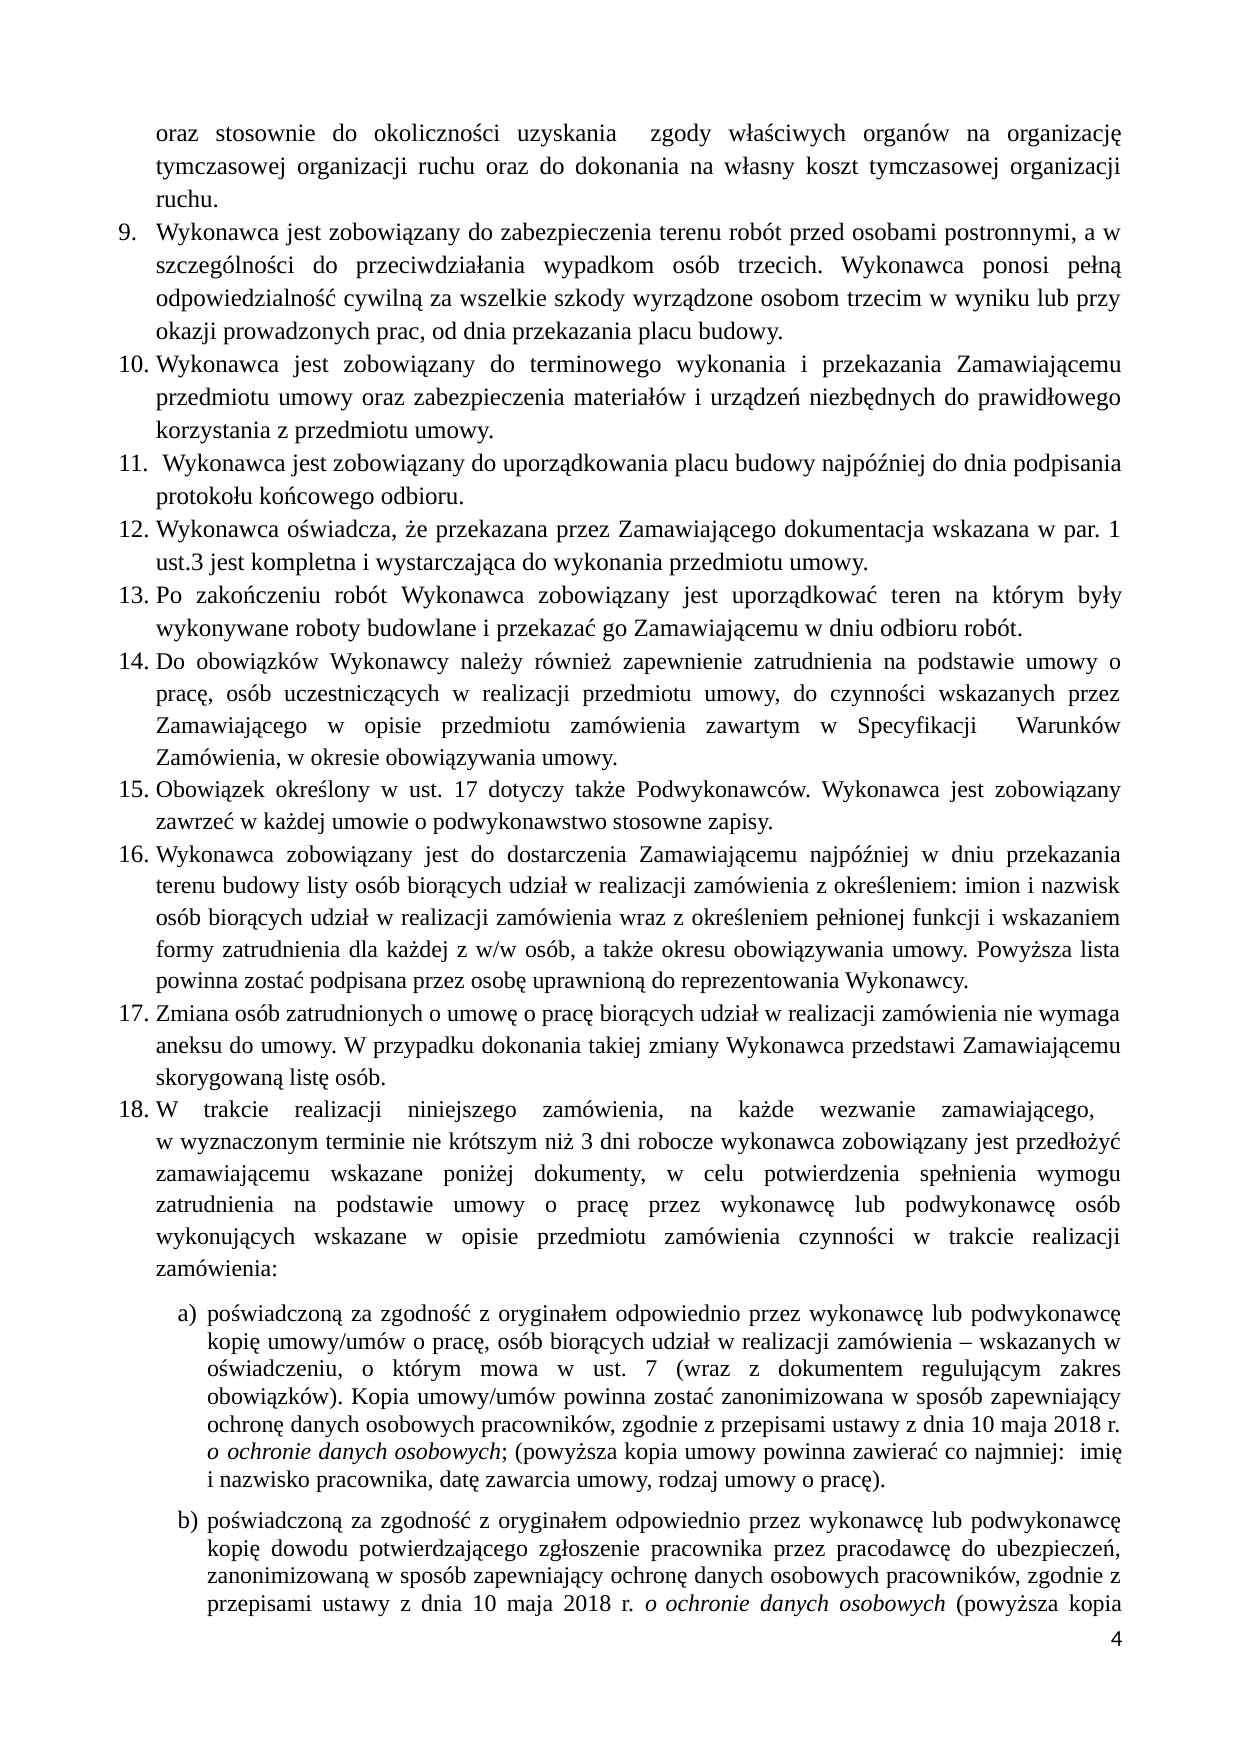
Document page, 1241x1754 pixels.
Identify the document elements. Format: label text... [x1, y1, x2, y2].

list Do obowiązków Wykonawcy należy również zapewnienie zatrudnienia na podstawie umowy o pracę, osób uczestniczących w realizacji przedmiotu umowy, do czynności wskazanych przez Zamawiającego w opisie przedmiotu zamówienia zawartym w Specyfikacji Warunków Zamówienia, w okresie obowiązywania umowy. [118, 646, 1122, 770]
list Wykonawca zobowiązany jest do dostarczenia Zamawiającemu najpóźniej w dniu przekazania terenu budowy listy osób biorących udział w realizacji zamówienia z określeniem: imion i nazwisk osób biorących udział w realizacji zamówienia wraz z określeniem pełnionej funkcji i wskazaniem formy zatrudnienia dla każdej z w/w osób, a także okresu obowiązywania umowy. Powyższa lista powinna zostać podpisana przez osobę uprawnioną do reprezentowania Wykonawcy. [118, 839, 1122, 994]
list poświadczoną za zgodność z oryginałem odpowiednio przez wykonawcę lub podwykonawcę kopię umowy/umów o pracę, osób biorących udział w realizacji zamówienia – wskazanych w oświadczeniu, o którym mowa w ust. 7 (wraz z dokumentem regulującym zakres obowiązków). Kopia umowy/umów powinna zostać zanonimizowana w sposób zapewniający ochronę danych osobowych pracowników, zgodnie z przepisami ustawy z dnia 10 maja 2018 r. o ochronie danych osobowych; (powyższa kopia umowy powinna zawierać co najmniej: imię i nazwisko pracownika, datę zawarcia umowy, rodzaj umowy o pracę). [177, 1298, 1122, 1492]
list Po zakończeniu robót Wykonawca zobowiązany jest uporządkować teren na którym były wykonywane roboty budowlane i przekazać go Zamawiającemu w dniu odbioru robót. [118, 580, 1122, 642]
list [177, 1505, 1122, 1616]
list W trakcie realizacji niniejszego zamówienia, na każde wezwanie zamawiającego, w wyznaczonym terminie nie krótszym niż 3 dni robocze wykonawca zobowiązany jest przedłożyć zamawiającemu wskazane poniżej dokumenty, w celu potwierdzenia spełnienia wymogu zatrudnienia na podstawie umowy o pracę przez wykonawcę lub podwykonawcę osób wykonujących wskazane w opisie przedmiotu zamówienia czynności w trakcie realizacji zamówienia: [118, 1094, 1122, 1281]
list Zmiana osób zatrudnionych o umowę o pracę biorących udział w realizacji zamówienia nie wymaga aneksu do umowy. W przypadku dokonania takiej zmiany Wykonawca przedstawi Zamawiającemu skorygowaną listę osób. [118, 998, 1122, 1090]
list Wykonawca jest zobowiązany do terminowego wykonania i przekazania Zamawiającemu przedmiotu umowy oraz zabezpieczenia materiałów i urządzeń niezbędnych do prawidłowego korzystania z przedmiotu umowy. [118, 349, 1122, 444]
list Wykonawca oświadcza, że przekazana przez Zamawiającego dokumentacja wskazana w par. 1 ust.3 jest kompletna i wystarczająca do wykonania przedmiotu umowy. [118, 514, 1122, 576]
list Wykonawca jest zobowiązany do zabezpieczenia terenu robót przed osobami postronnymi, a w szczególności do przeciwdziałania wypadkom osób trzecich. Wykonawca ponosi pełną odpowiedzialność cywilną za wszelkie szkody wyrządzone osobom trzecim w wyniku lub przy okazji prowadzonych prac, od dnia przekazania placu budowy. [118, 217, 1122, 345]
list Wykonawca jest zobowiązany do uporządkowania placu budowy najpóźniej do dnia podpisania protokołu końcowego odbioru. [118, 448, 1122, 510]
list Obowiązek określony w ust. 17 dotyczy także Podwykonawców. Wykonawca jest zobowiązany zawrzeć w każdej umowie o podwykonawstwo stosowne zapisy. [118, 774, 1122, 835]
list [118, 118, 1122, 213]
